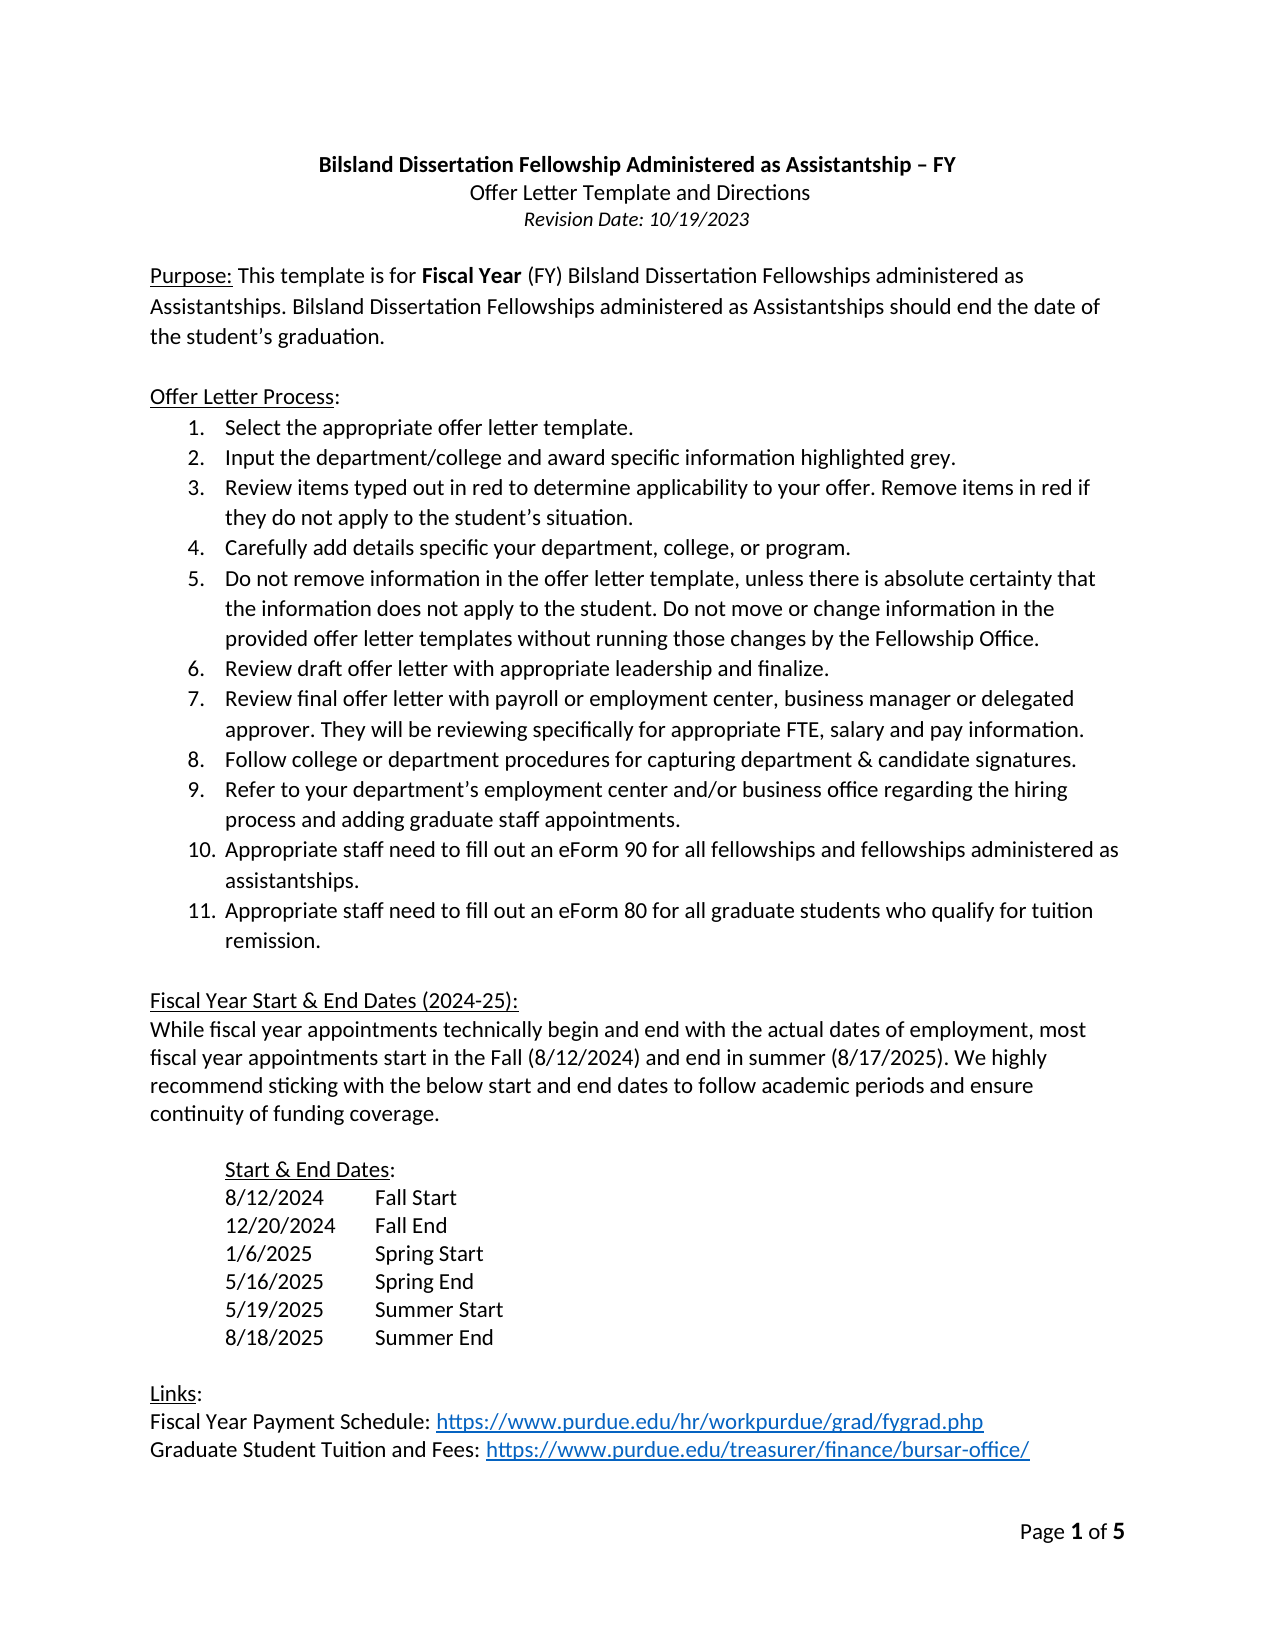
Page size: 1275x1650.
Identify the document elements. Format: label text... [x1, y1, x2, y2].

text 8/18/2025 Summer End [150, 1323, 1125, 1351]
text Graduate Student Tuition and Fees: https://www.purdue.edu/treasurer/finance/bursar-office/ [150, 1435, 1125, 1463]
text 1/6/2025 Spring Start [150, 1239, 1125, 1267]
list Review items typed out in red to determine applicability to your offer. Remove items in red if they do not apply to the student’s situation. [187, 473, 1125, 531]
text Bilsland Dissertation Fellowship Administered as Assistantship – FY [150, 150, 1125, 178]
list Input the department/college and award specific information highlighted grey. [187, 443, 1125, 471]
list Review final offer letter with payroll or employment center, business manager or delegated approver. They will be reviewing specifically for appropriate FTE, salary and pay information. [187, 684, 1125, 743]
text 5/19/2025 Summer Start [150, 1295, 1125, 1323]
list Do not remove information in the offer letter template, unless there is absolute certainty that the information does not apply to the student. Do not move or change information in the provided offer letter templates without running those changes by the Fellowship Office. [187, 564, 1125, 652]
list Review draft offer letter with appropriate leadership and finalize. [187, 654, 1125, 682]
text Purpose: This template is for Fiscal Year (FY) Bilsland Dissertation Fellowships administered as Assistantships. Bilsland Dissertation Fellowships administered as Assistantships should end the date of the student’s graduation. [150, 262, 1125, 350]
text 12/20/2024 Fall End [150, 1211, 1125, 1239]
text Links: [150, 1379, 1125, 1407]
text Fiscal Year Start & End Dates (2024-25): [150, 987, 1125, 1015]
text Revision Date: 10/19/2023 [150, 206, 1125, 231]
text Offer Letter Process: [150, 382, 1125, 411]
text 5/16/2025 Spring End [150, 1267, 1125, 1295]
list Refer to your department’s employment center and/or business office regarding the hiring process and adding graduate staff appointments. [187, 775, 1125, 833]
text Offer Letter Template and Directions [150, 178, 1125, 206]
list Follow college or department procedures for capturing department & candidate signatures. [187, 745, 1125, 773]
text 8/12/2024 Fall Start [150, 1183, 1125, 1211]
text Start & End Dates: [150, 1155, 1125, 1183]
list Appropriate staff need to fill out an eForm 90 for all fellowships and fellowships administered as assistantships. [187, 836, 1125, 894]
list Carefully add details specific your department, college, or program. [187, 533, 1125, 562]
list Select the appropriate offer letter template. [187, 413, 1125, 441]
text While fiscal year appointments technically begin and end with the actual dates of employment, most fiscal year appointments start in the Fall (8/12/2024) and end in summer (8/17/2025). We highly recommend sticking with the below start and end dates to follow academic periods and ensure continuity of funding coverage. [150, 1015, 1125, 1127]
list Appropriate staff need to fill out an eForm 80 for all graduate students who qualify for tuition remission. [187, 896, 1125, 954]
text Fiscal Year Payment Schedule: https://www.purdue.edu/hr/workpurdue/grad/fygrad.php [150, 1407, 1125, 1435]
